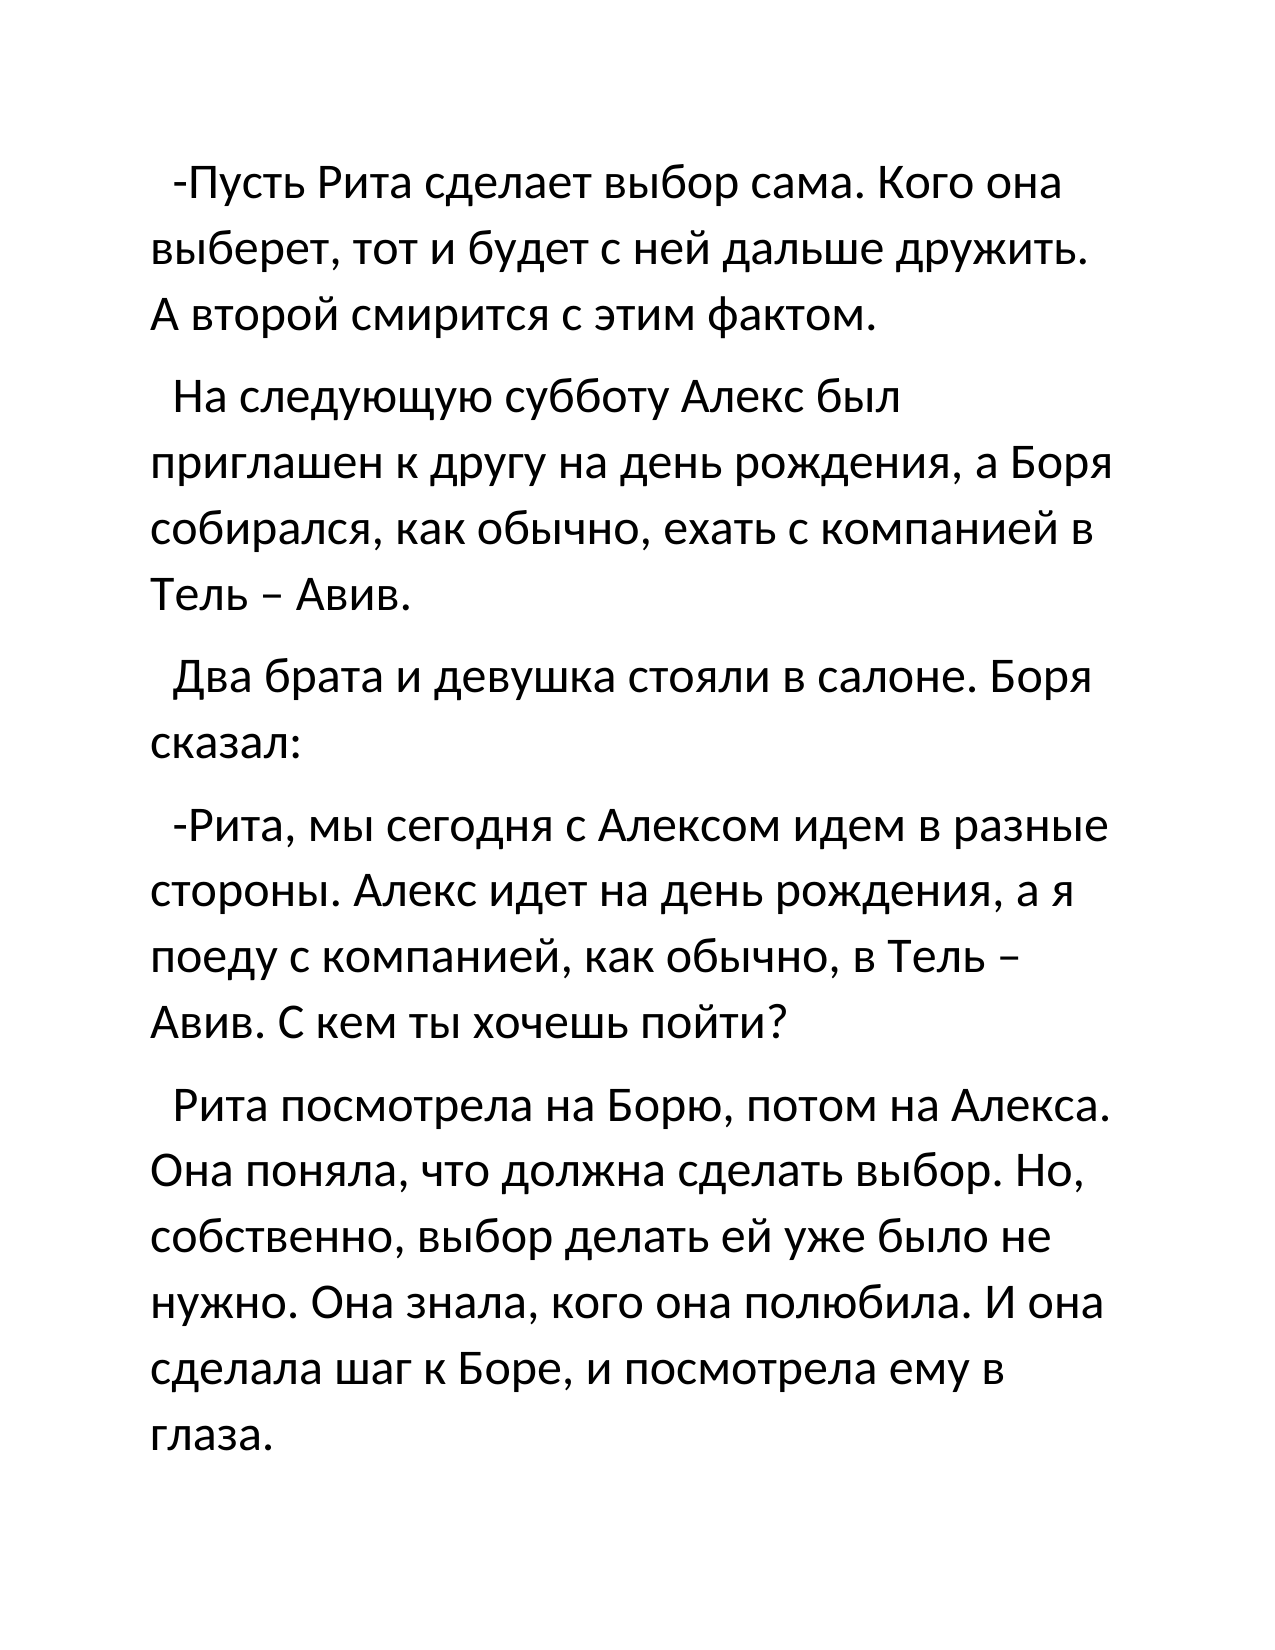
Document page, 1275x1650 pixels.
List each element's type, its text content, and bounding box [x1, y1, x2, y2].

text -Пусть Рита сделает выбор сама. Кого она выберет, тот и будет с ней дальше дружить. А второй смирится с этим фактом. [150, 150, 1125, 343]
text На следующую субботу Алекс был приглашен к другу на день рождения, а Боря собирался, как обычно, ехать с компанией в Тель – Авив. [150, 364, 1125, 623]
text -Рита, мы сегодня с Алексом идем в разные стороны. Алекс идет на день рождения, а я поеду с компанией, как обычно, в Тель – Авив. С кем ты хочешь пойти? [150, 792, 1125, 1051]
text Два брата и девушка стояли в салоне. Боря сказал: [150, 644, 1125, 771]
text Рита посмотрела на Борю, потом на Алекса. Она поняла, что должна сделать выбор. Но, собственно, выбор делать ей уже было не нужно. Она знала, кого она полюбила. И она сделала шаг к Боре, и посмотрела ему в глаза. [150, 1072, 1125, 1463]
